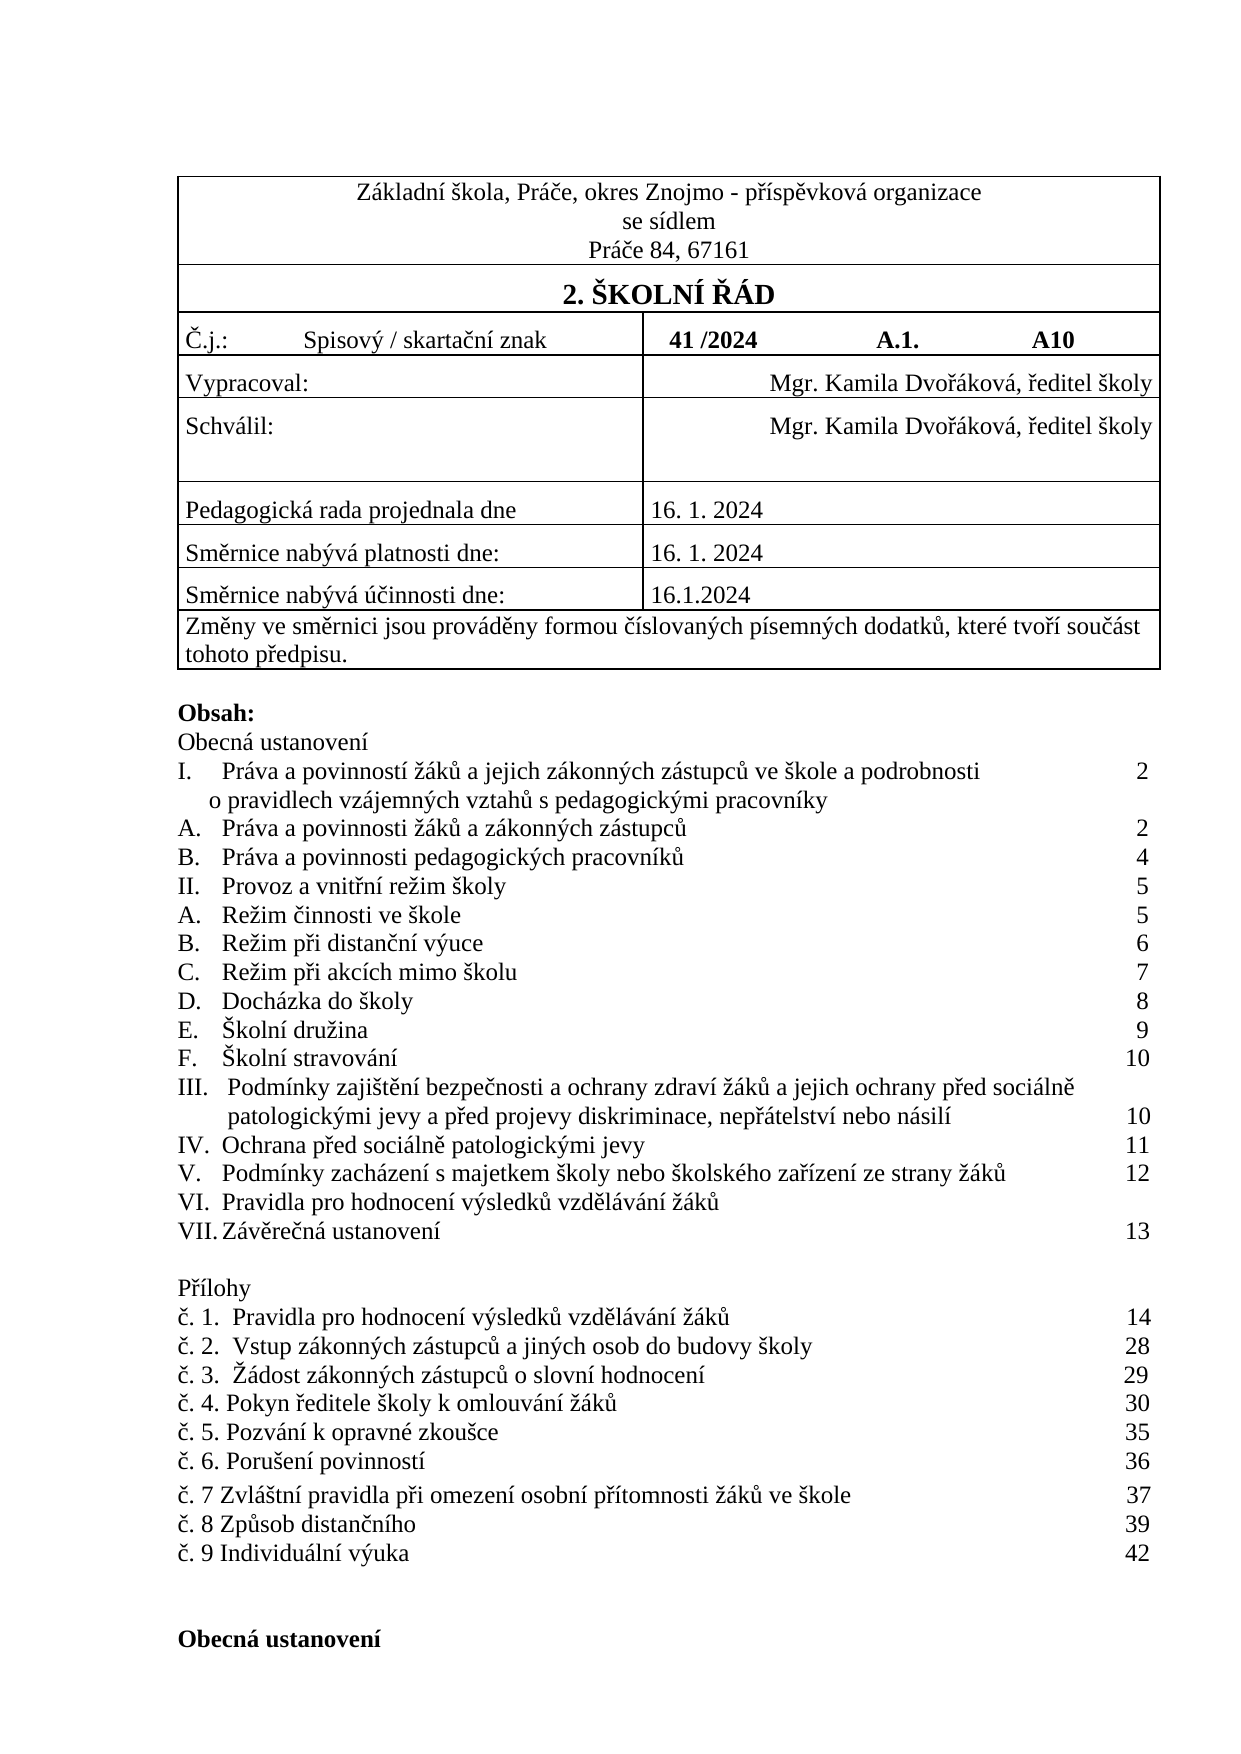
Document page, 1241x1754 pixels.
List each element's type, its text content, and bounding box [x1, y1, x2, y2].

text E. Školní družina 9 [177, 1015, 1152, 1043]
table_cell Mgr. Kamila Dvořáková, ředitel školy [644, 398, 1159, 481]
text VI. Pravidla pro hodnocení výsledků vzdělávání žáků [177, 1187, 1152, 1216]
table_cell Směrnice nabývá platnosti dne: [179, 525, 642, 566]
text č. 8 Způsob distančního 39 [177, 1509, 1152, 1538]
table_cell 41 /2024 A.1. A10 [644, 313, 1159, 354]
table_cell Mgr. Kamila Dvořáková, ředitel školy [644, 356, 1159, 397]
text V. Podmínky zacházení s majetkem školy nebo školského zařízení ze strany žáků 12 [177, 1158, 1152, 1187]
text Přílohy [177, 1273, 1152, 1302]
text č. 3. Žádost zákonných zástupců o slovní hodnocení 29 [177, 1360, 1152, 1388]
subtitle č. 7 Zvláštní pravidla při omezení osobní přítomnosti žáků ve škole 37 [177, 1475, 1152, 1509]
text č. 4. Pokyn ředitele školy k omlouvání žáků 30 [177, 1388, 1152, 1417]
text F. Školní stravování 10 [177, 1043, 1152, 1072]
text č. 2. Vstup zákonných zástupců a jiných osob do budovy školy 28 [177, 1331, 1152, 1360]
text III. Podmínky zajištění bezpečnosti a ochrany zdraví žáků a jejich ochrany před sociálně [177, 1072, 1152, 1101]
text Obsah: [177, 698, 1152, 727]
text VII. Závěrečná ustanovení 13 [177, 1216, 1152, 1245]
table_cell Směrnice nabývá účinnosti dne: [179, 568, 642, 609]
table_cell Schválil: [179, 398, 642, 481]
text č. 1. Pravidla pro hodnocení výsledků vzdělávání žáků 14 [177, 1302, 1152, 1331]
text IV. Ochrana před sociálně patologickými jevy 11 [177, 1130, 1152, 1158]
text B. Režim při distanční výuce 6 [177, 928, 1152, 957]
table_cell 16. 1. 2024 [644, 525, 1159, 566]
text o pravidlech vzájemných vztahů s pedagogickými pracovníky [177, 785, 1152, 813]
table_cell 16. 1. 2024 [644, 482, 1159, 523]
table_cell Č.j.: Spisový / skartační znak [179, 313, 642, 354]
text A. Práva a povinnosti žáků a zákonných zástupců 2 [177, 813, 1152, 842]
text B. Práva a povinnosti pedagogických pracovníků 4 [177, 842, 1152, 871]
table_cell Pedagogická rada projednala dne [179, 482, 642, 523]
text II. Provoz a vnitřní režim školy 5 [177, 871, 1152, 900]
text I. Práva a povinností žáků a jejich zákonných zástupců ve škole a podrobnosti 2 [177, 756, 1152, 785]
table_cell 2. ŠKOLNÍ ŘÁD [179, 265, 1159, 311]
text Obecná ustanovení [177, 1624, 1152, 1653]
text č. 5. Pozvání k opravné zkoušce 35 [177, 1417, 1152, 1446]
text č. 9 Individuální výuka 42 [177, 1538, 1152, 1567]
table_header Základní škola, Práče, okres Znojmo - příspěvková organizace se sídlem Práče 84, 67161 [179, 177, 1159, 263]
table_cell Změny ve směrnici jsou prováděny formou číslovaných písemných dodatků, které tvoří součást tohoto předpisu. [179, 611, 1159, 668]
table_cell Vypracoval: [179, 356, 642, 397]
text C. Režim při akcích mimo školu 7 [177, 957, 1152, 986]
table_cell 16.1.2024 [644, 568, 1159, 609]
text č. 6. Porušení povinností 36 [177, 1446, 1152, 1475]
text Obecná ustanovení [177, 727, 1152, 756]
text A. Režim činnosti ve škole 5 [177, 900, 1152, 928]
text D. Docházka do školy 8 [177, 986, 1152, 1015]
text patologickými jevy a před projevy diskriminace, nepřátelství nebo násilí 10 [177, 1101, 1152, 1130]
